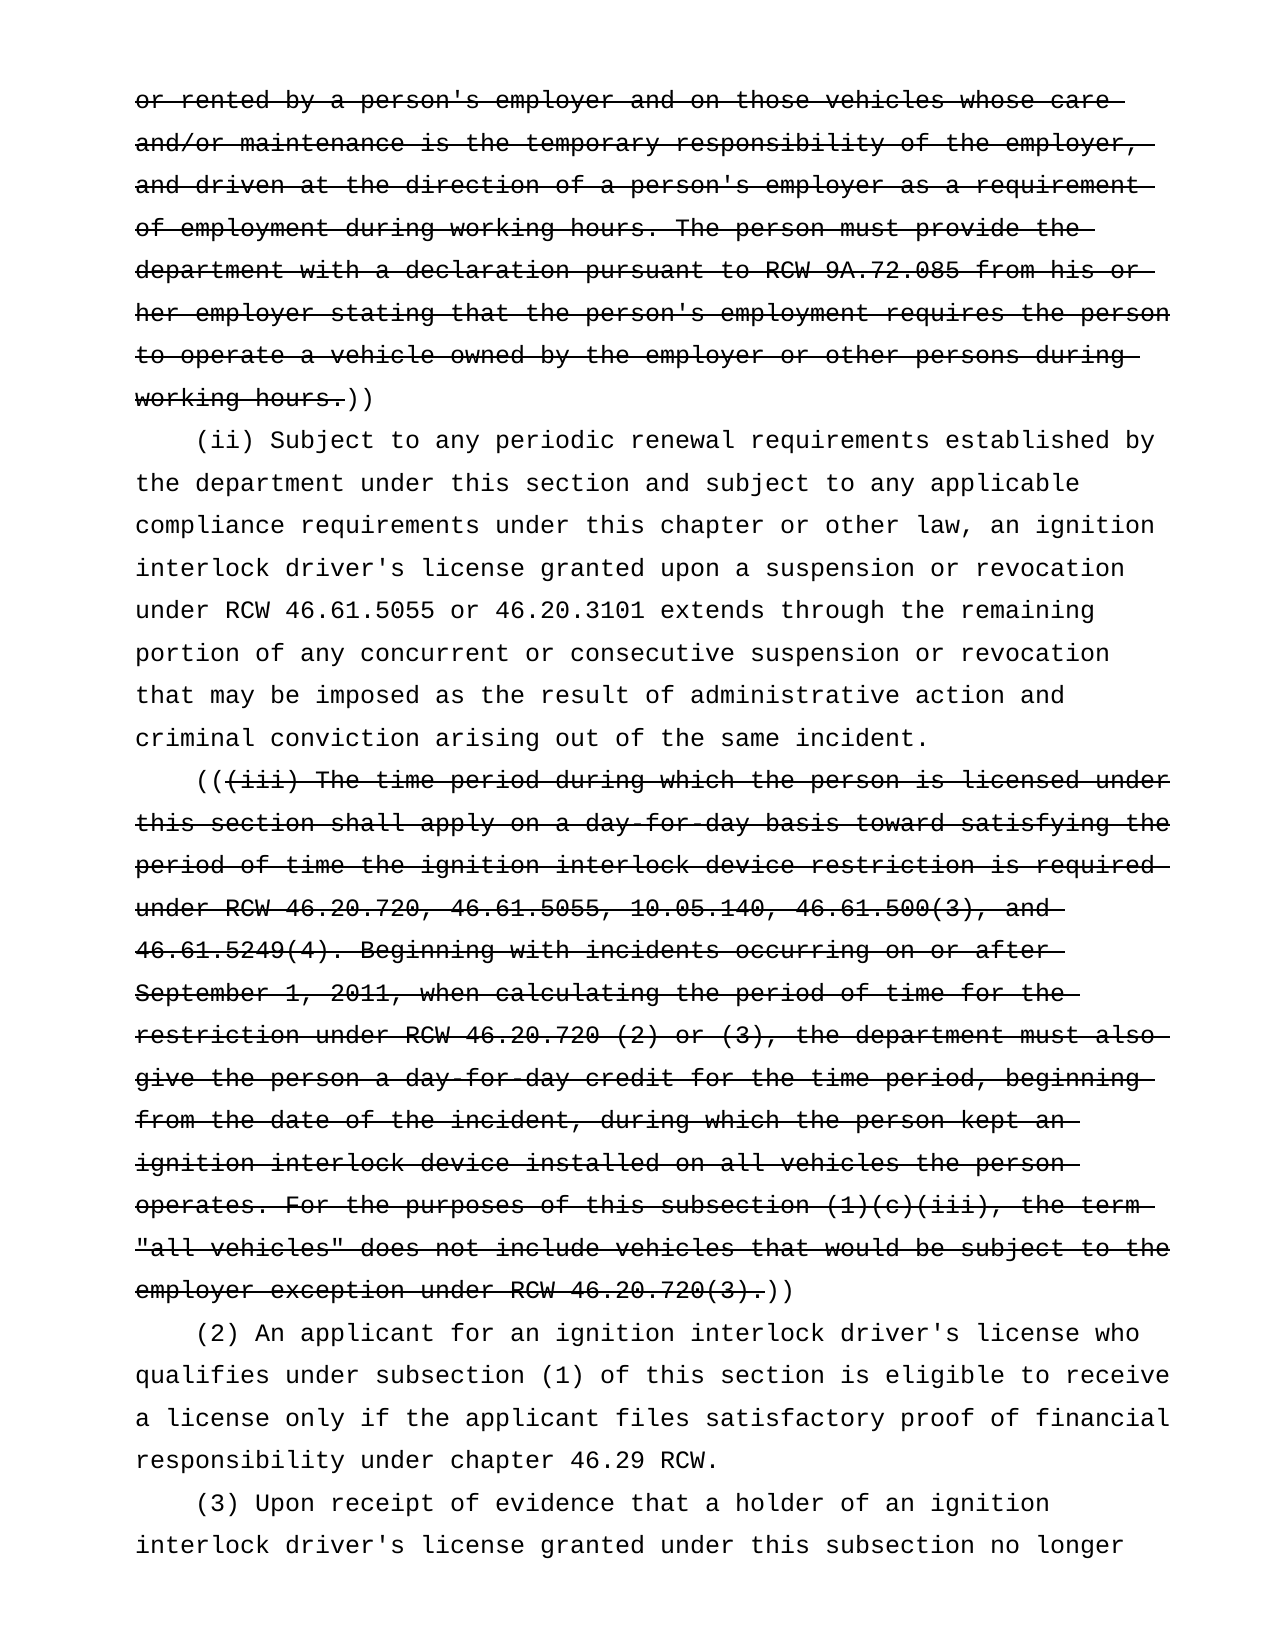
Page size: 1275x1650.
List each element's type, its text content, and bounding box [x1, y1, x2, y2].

text (((iii) The time period during which the person is licensed under this section shall apply on a day-for-day basis toward satisfying the period of time the ignition interlock device restriction is required under RCW 46.20.720, 46.61.5055, 10.05.140, 46.61.500(3), and 46.61.5249(4). Beginning with incidents occurring on or after September 1, 2011, when calculating the period of time for the restriction under RCW 46.20.720 (2) or (3), the department must also give the person a day-for-day credit for the time period, beginning from the date of the incident, during which the person kept an ignition interlock device installed on all vehicles the person operates. For the purposes of this subsection (1)(c)(iii), the term "all vehicles" does not include vehicles that would be subject to the employer exception under RCW 46.20.720(3).)) [135, 755, 1170, 824]
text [135, 1477, 1170, 1562]
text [135, 75, 1170, 314]
text (2) An applicant for an ignition interlock driver's license who qualifies under subsection (1) of this section is eligible to receive a license only if the applicant files satisfactory proof of financial responsibility under chapter 46.29 RCW. [135, 1307, 1170, 1477]
text (ii) Subject to any periodic renewal requirements established by the department under this section and subject to any applicable compliance requirements under this chapter or other law, an ignition interlock driver's license granted upon a suspension or revocation under RCW 46.61.5055 or 46.20.3101 extends through the remaining portion of any concurrent or consecutive suspension or revocation that may be imposed as the result of administrative action and criminal conviction arising out of the same incident. [135, 415, 1170, 755]
text (((iii) The time period during which the person is licensed under this section shall apply on a day-for-day basis toward satisfying the period of time the ignition interlock device restriction is required under RCW 46.20.720, 46.61.5055, 10.05.140, 46.61.500(3), and 46.61.5249(4). Beginning with incidents occurring on or after September 1, 2011, when calculating the period of time for the restriction under RCW 46.20.720 (2) or (3), the department must also give the person a day-for-day credit for the time period, beginning from the date of the incident, during which the person kept an ignition interlock device installed on all vehicles the person operates. For the purposes of this subsection (1)(c)(iii), the term "all vehicles" does not include vehicles that would be subject to the employer exception under RCW 46.20.720(3).)) [135, 1251, 1170, 1307]
text (((iii) The time period during which the person is licensed under this section shall apply on a day-for-day basis toward satisfying the period of time the ignition interlock device restriction is required under RCW 46.20.720, 46.61.5055, 10.05.140, 46.61.500(3), and 46.61.5249(4). Beginning with incidents occurring on or after September 1, 2011, when calculating the period of time for the restriction under RCW 46.20.720 (2) or (3), the department must also give the person a day-for-day credit for the time period, beginning from the date of the incident, during which the person kept an ignition interlock device installed on all vehicles the person operates. For the purposes of this subsection (1)(c)(iii), the term "all vehicles" does not include vehicles that would be subject to the employer exception under RCW 46.20.720(3).)) [135, 1038, 1170, 1249]
text (((iii) The time period during which the person is licensed under this section shall apply on a day-for-day basis toward satisfying the period of time the ignition interlock device restriction is required under RCW 46.20.720, 46.61.5055, 10.05.140, 46.61.500(3), and 46.61.5249(4). Beginning with incidents occurring on or after September 1, 2011, when calculating the period of time for the restriction under RCW 46.20.720 (2) or (3), the department must also give the person a day-for-day credit for the time period, beginning from the date of the incident, during which the person kept an ignition interlock device installed on all vehicles the person operates. For the purposes of this subsection (1)(c)(iii), the term "all vehicles" does not include vehicles that would be subject to the employer exception under RCW 46.20.720(3).)) [135, 868, 1170, 1036]
